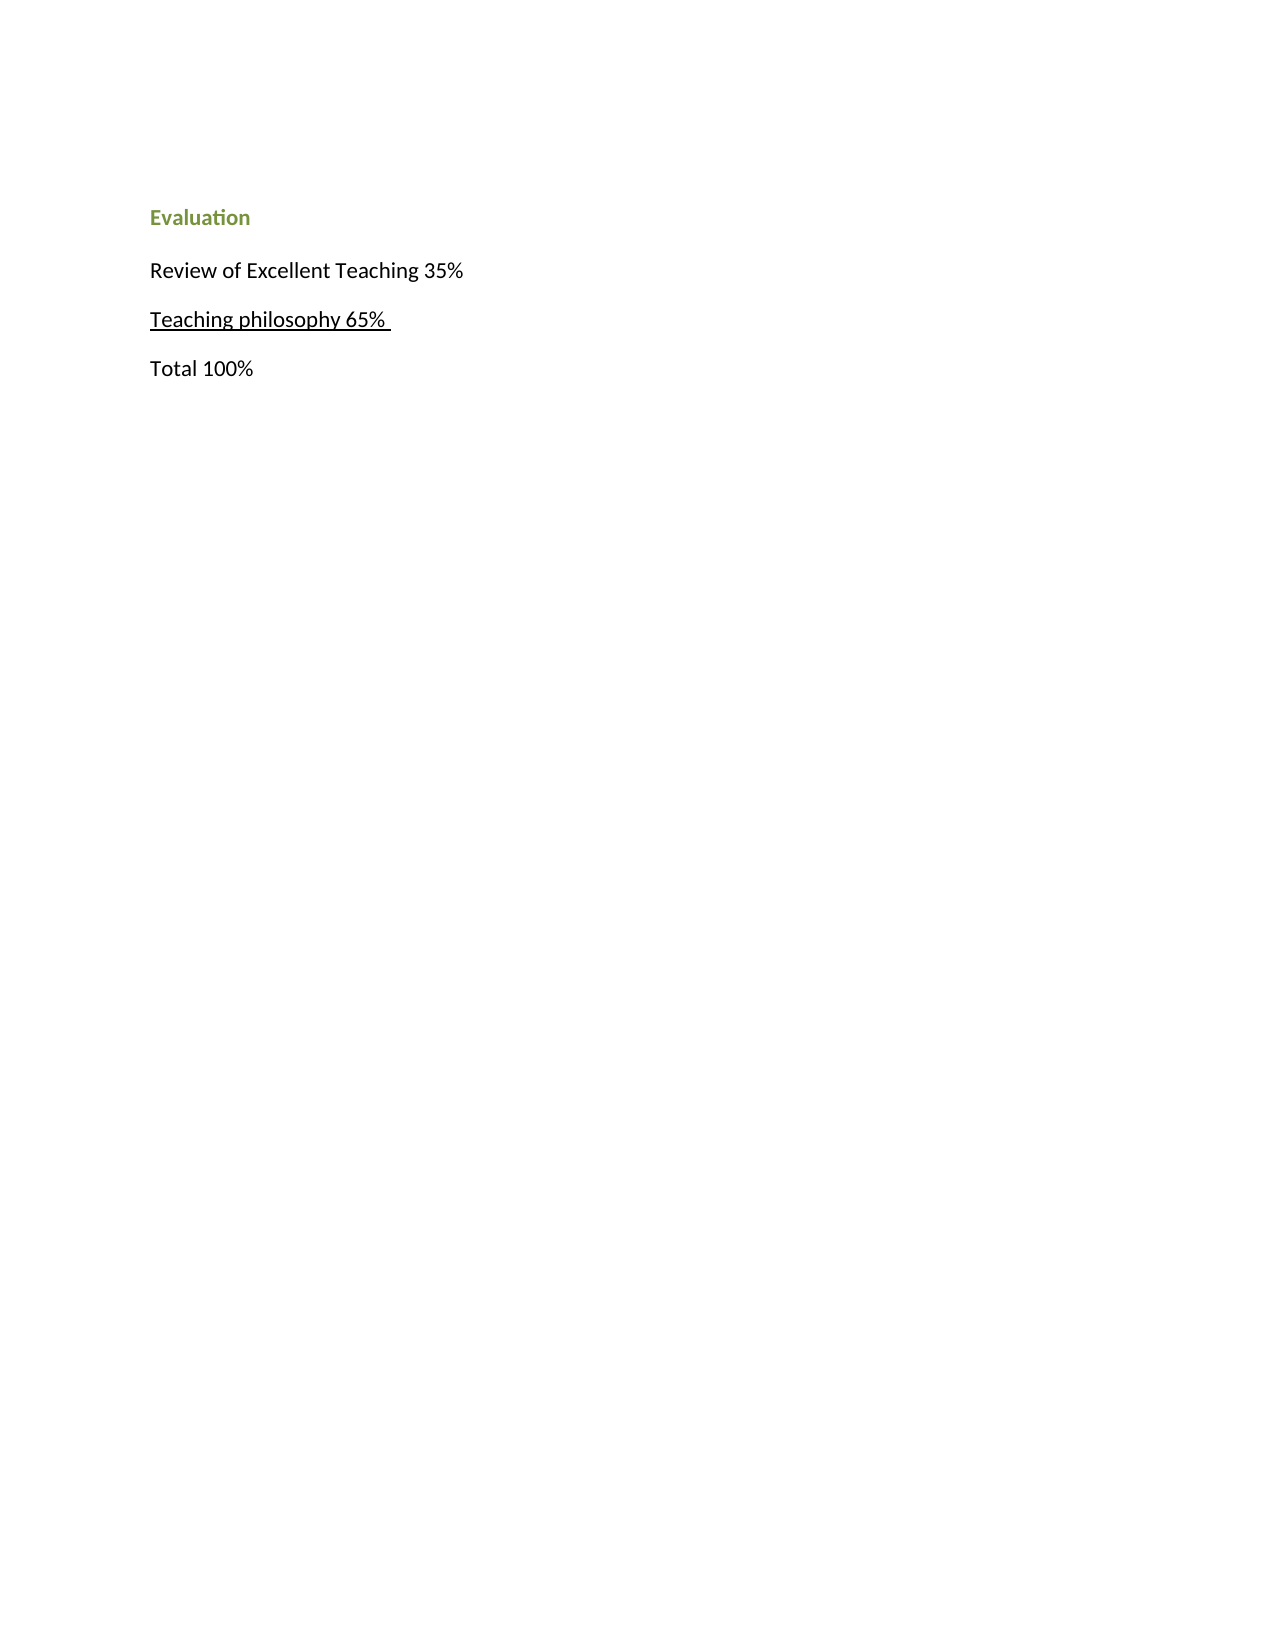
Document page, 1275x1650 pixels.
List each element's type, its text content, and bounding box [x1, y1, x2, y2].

text Evaluation [150, 203, 1125, 231]
text Total 100% [150, 354, 1125, 382]
text Review of Excellent Teaching 35% [150, 256, 1125, 284]
text Teaching philosophy 65% [150, 305, 1125, 333]
